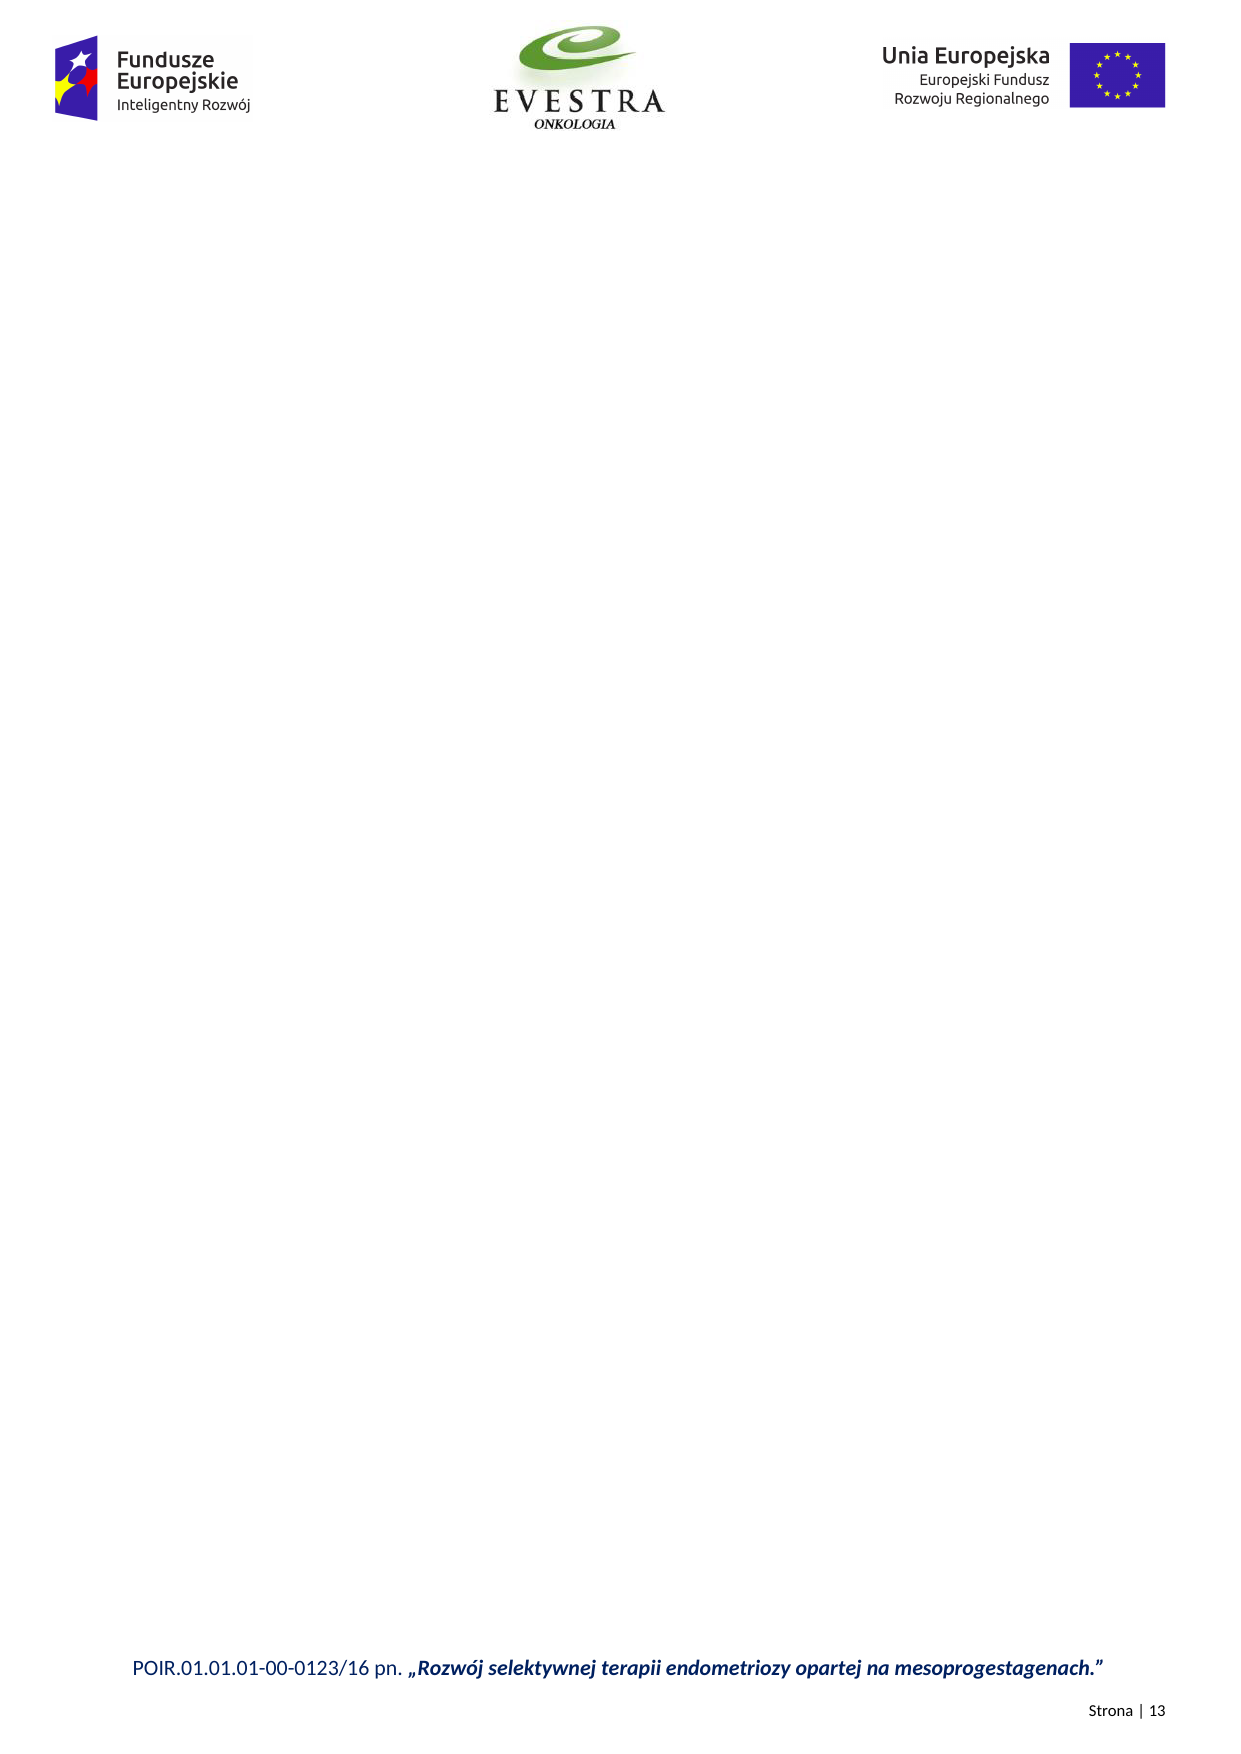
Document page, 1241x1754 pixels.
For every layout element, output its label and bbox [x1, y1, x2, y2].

picture [51, 35, 254, 122]
picture [882, 37, 1170, 109]
